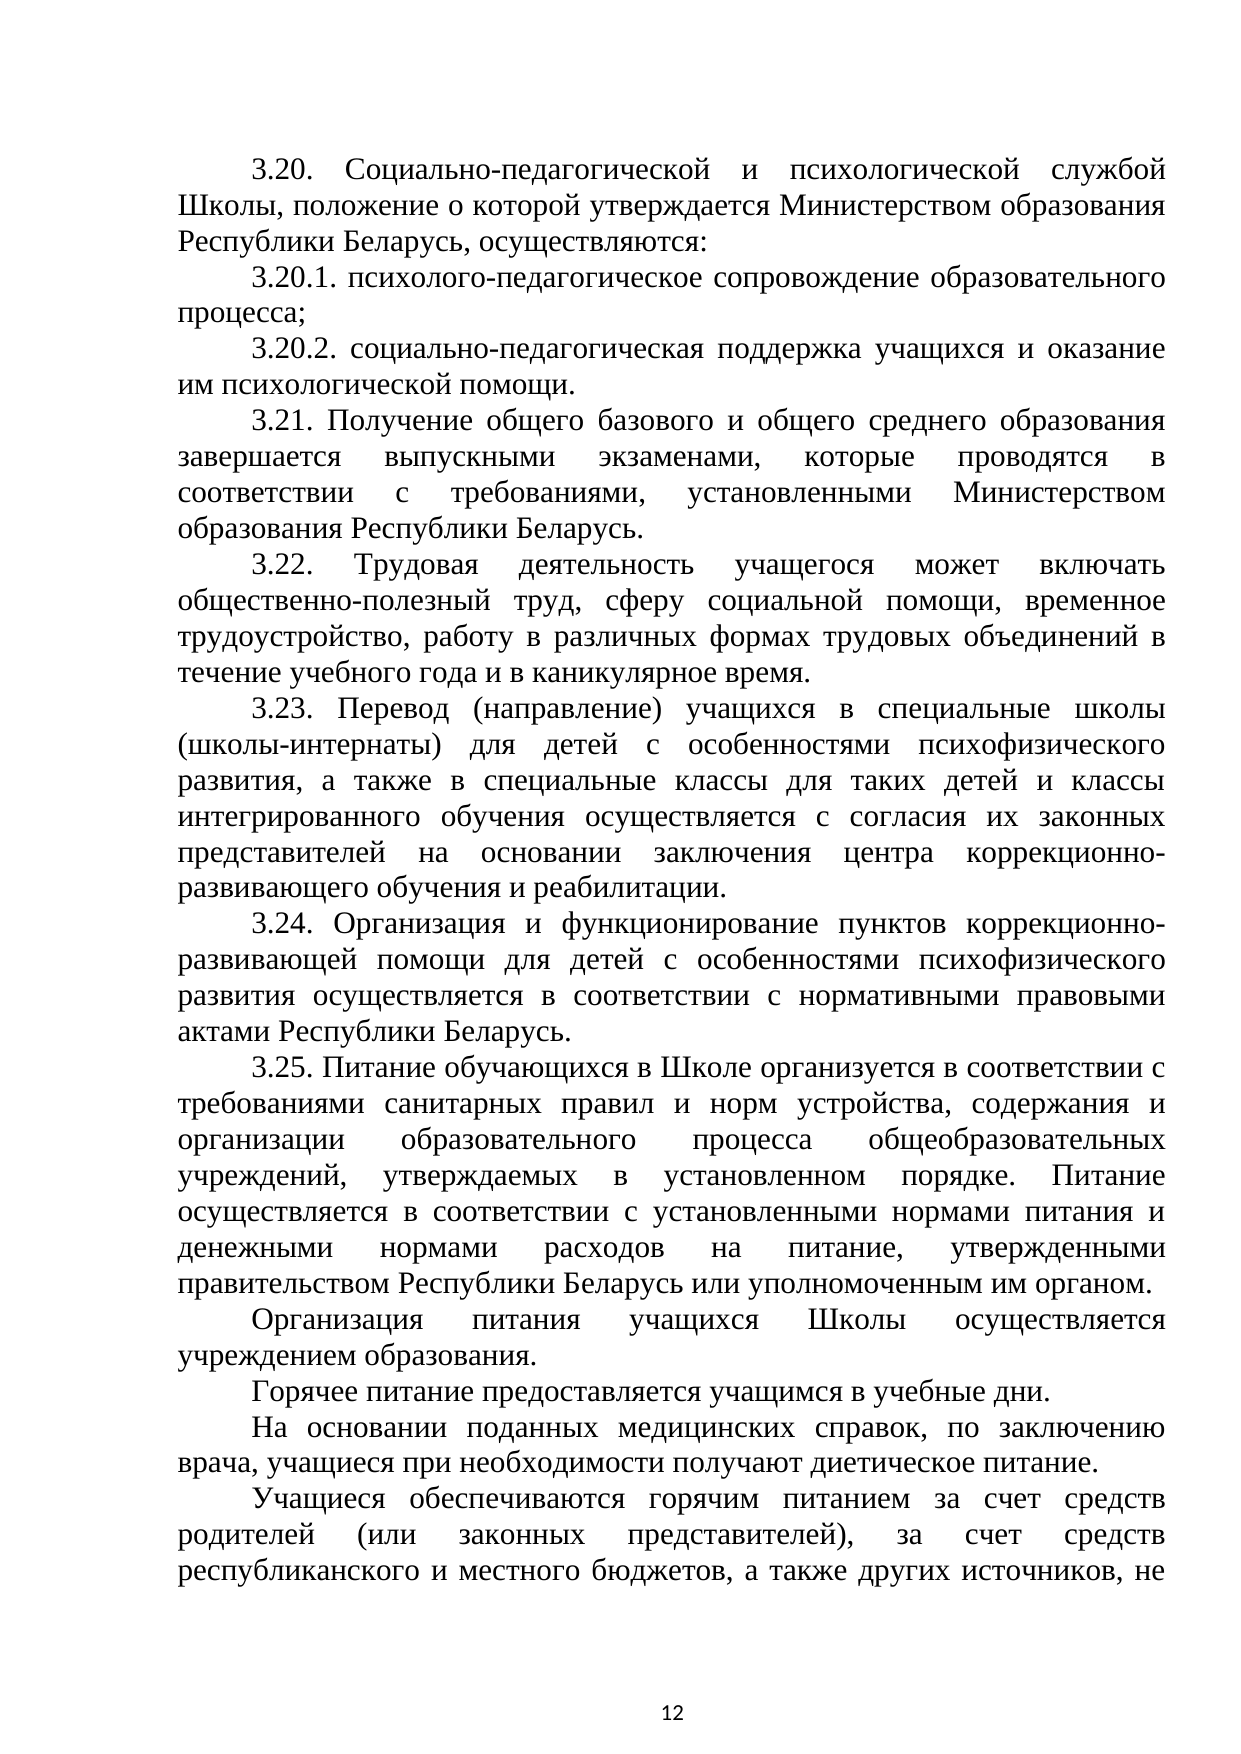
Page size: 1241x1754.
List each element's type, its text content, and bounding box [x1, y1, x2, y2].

text 3.25. Питание обучающихся в Школе организуется в соответствии с требованиями санитарных правил и норм устройства, содержания и организации образовательного процесса общеобразовательных учреждений, утверждаемых в установленном порядке. Питание осуществляется в соответствии с установленными нормами питания и денежными нормами расходов на питание, утвержденными правительством Республики Беларусь или уполномоченным им органом. [177, 1048, 1167, 1300]
text 3.23. Перевод (направление) учащихся в специальные школы (школы-интернаты) для детей с особенностями психофизического развития, а также в специальные классы для таких детей и классы интегрированного обучения осуществляется с согласия их законных представителей на основании заключения центра коррекционно-развивающего обучения и реабилитации. [177, 689, 1167, 905]
text 3.20.1. психолого-педагогическое сопровождение образовательного процесса; [177, 258, 1167, 330]
text Организация питания учащихся Школы осуществляется учреждением образования. [177, 1300, 1167, 1372]
text 3.20. Социально-педагогической и психологической службой Школы, положение о которой утверждается Министерством образования Республики Беларусь, осуществляются: [177, 150, 1167, 258]
text На основании поданных медицинских справок, по заключению врача, учащиеся при необходимости получают диетическое питание. [177, 1408, 1167, 1480]
text 3.24. Организация и функционирование пунктов коррекционно-развивающей помощи для детей с особенностями психофизического развития осуществляется в соответствии с нормативными правовыми актами Республики Беларусь. [177, 905, 1167, 1048]
text 3.20.2. социально-педагогическая поддержка учащихся и оказание им психологической помощи. [177, 330, 1167, 402]
text 3.21. Получение общего базового и общего среднего образования завершается выпускными экзаменами, которые проводятся в соответствии с требованиями, установленными Министерством образования Республики Беларусь. [177, 402, 1167, 545]
text 3.22. Трудовая деятельность учащегося может включать общественно-полезный труд, сферу социальной помощи, временное трудоустройство, работу в различных формах трудовых объединений в течение учебного года и в каникулярное время. [177, 545, 1167, 689]
text Горячее питание предоставляется учащимся в учебные дни. [177, 1372, 1167, 1408]
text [177, 1480, 1167, 1587]
